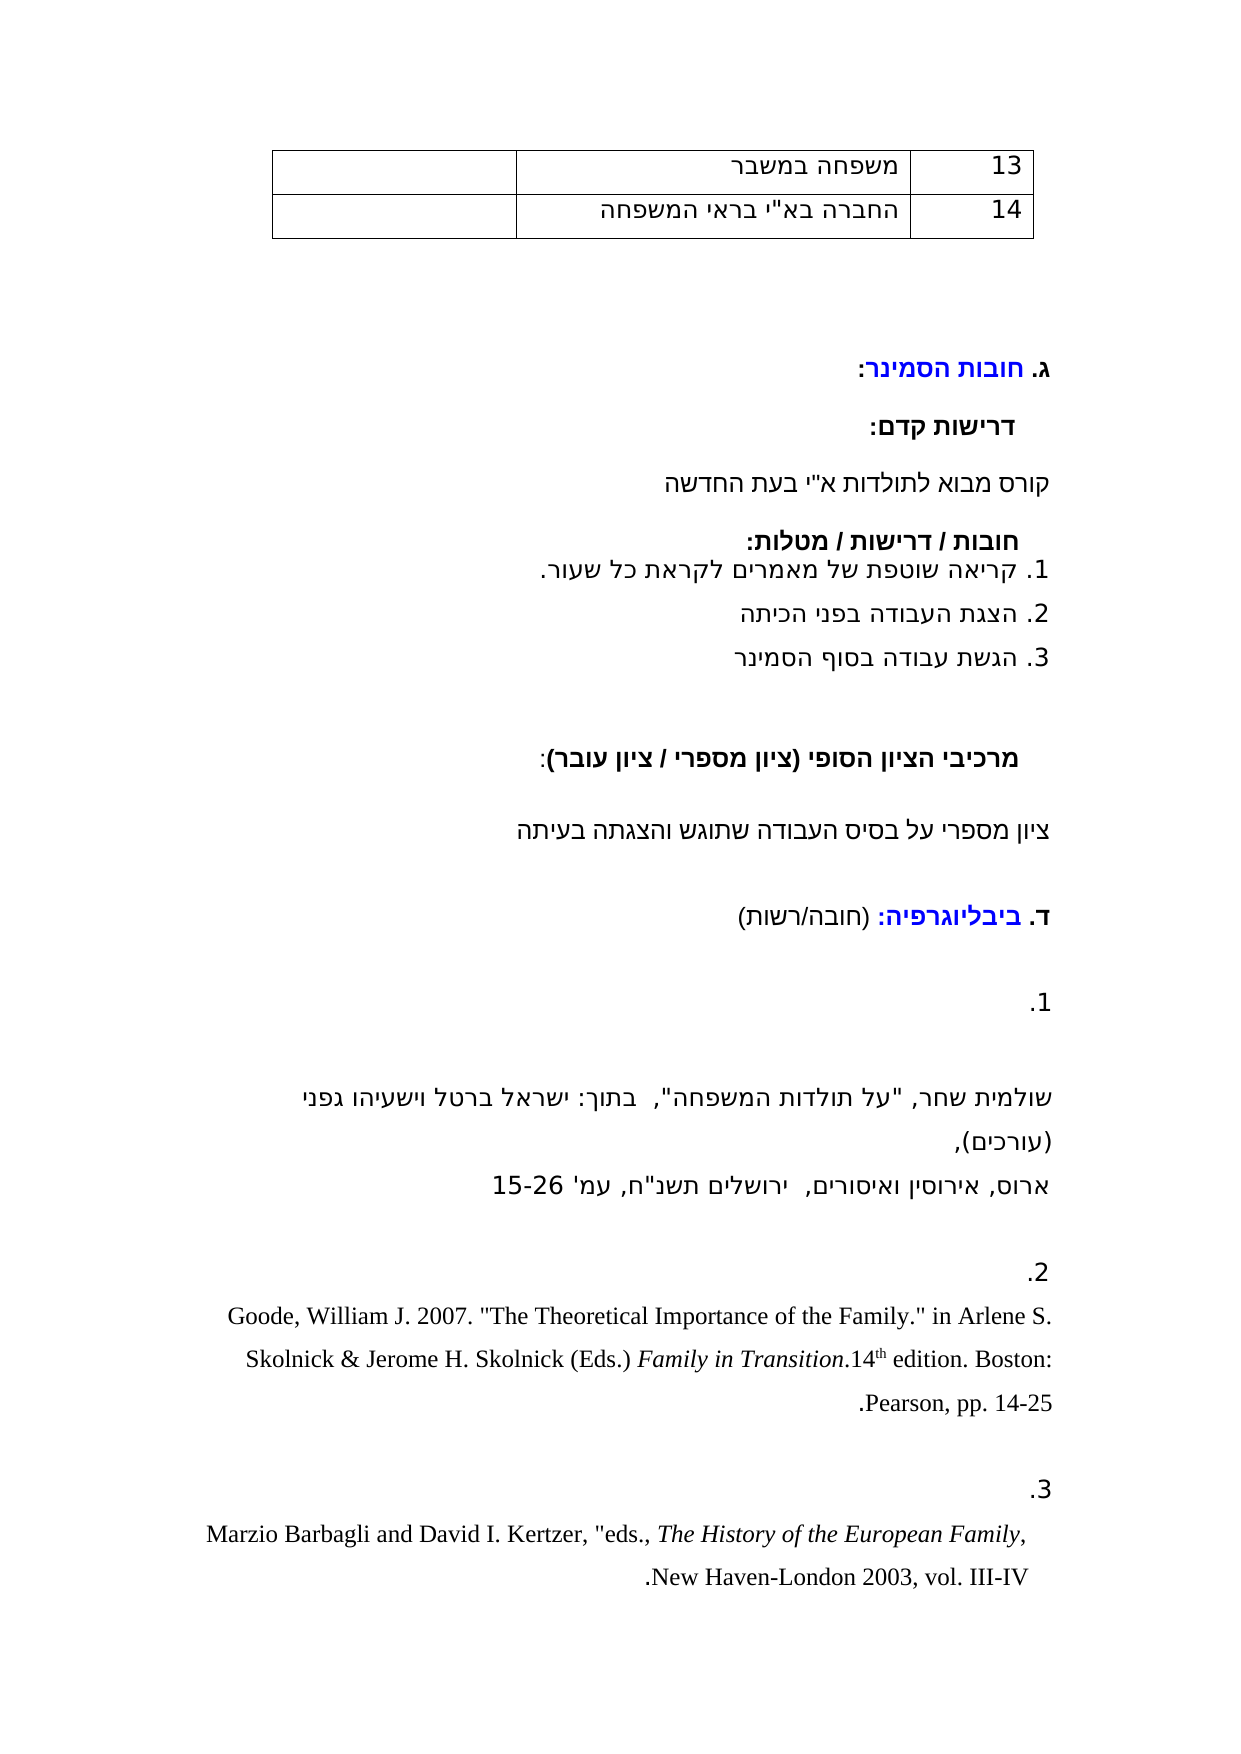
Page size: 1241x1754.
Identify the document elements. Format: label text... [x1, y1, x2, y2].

text חובות / דרישות / מטלות: [187, 527, 1029, 555]
table_cell משפחה במשבר [517, 151, 910, 194]
table_cell החברה בא"י בראי המשפחה [517, 195, 910, 238]
text 1. קריאה שוטפת של מאמרים לקראת כל שעור. [187, 555, 1050, 584]
text ציון מספרי על בסיס העבודה שתוגש והצגתה בעיתה [187, 816, 1050, 845]
text קורס מבוא לתולדות א"י בעת החדשה [187, 469, 1050, 498]
text ארוס, אירוסין ואיסורים, ירושלים תשנ"ח, עמ' 15-26 [187, 1171, 1050, 1200]
text ג. חובות הסמינר: [187, 354, 1050, 383]
text 2. הצגת העבודה בפני הכיתה [187, 599, 1050, 628]
table_cell [273, 151, 516, 194]
table_cell 13 [911, 151, 1033, 194]
table_cell 14 [911, 195, 1033, 238]
text Goode, William J. 2007. "The Theoretical Importance of the Family." in Arlene S. Skolnick & Jerome H. Skolnick (Eds.) Family in Transition.14th edition. Boston: Pearson, pp. 14-25. [187, 1301, 1053, 1417]
text מרכיבי הציון הסופי (ציון מספרי / ציון עובר): [187, 744, 1029, 773]
text Marzio Barbagli and David I. Kertzer, "eds., The History of the European Family, New Haven-London 2003, vol. III-IV. [187, 1519, 1029, 1591]
text שולמית שחר, "על תולדות המשפחה", בתוך: ישראל ברטל וישעיהו גפני (עורכים), [187, 1083, 1053, 1156]
text 3. הגשת עבודה בסוף הסמינר [187, 643, 1050, 672]
text ד. ביבליוגרפיה: (חובה/רשות) [187, 902, 1050, 931]
text 2. [187, 1258, 1050, 1287]
text 1. [187, 988, 1053, 1018]
text דרישות קדם: [187, 412, 1050, 440]
table_cell [273, 195, 516, 238]
text 3. [187, 1475, 1053, 1504]
